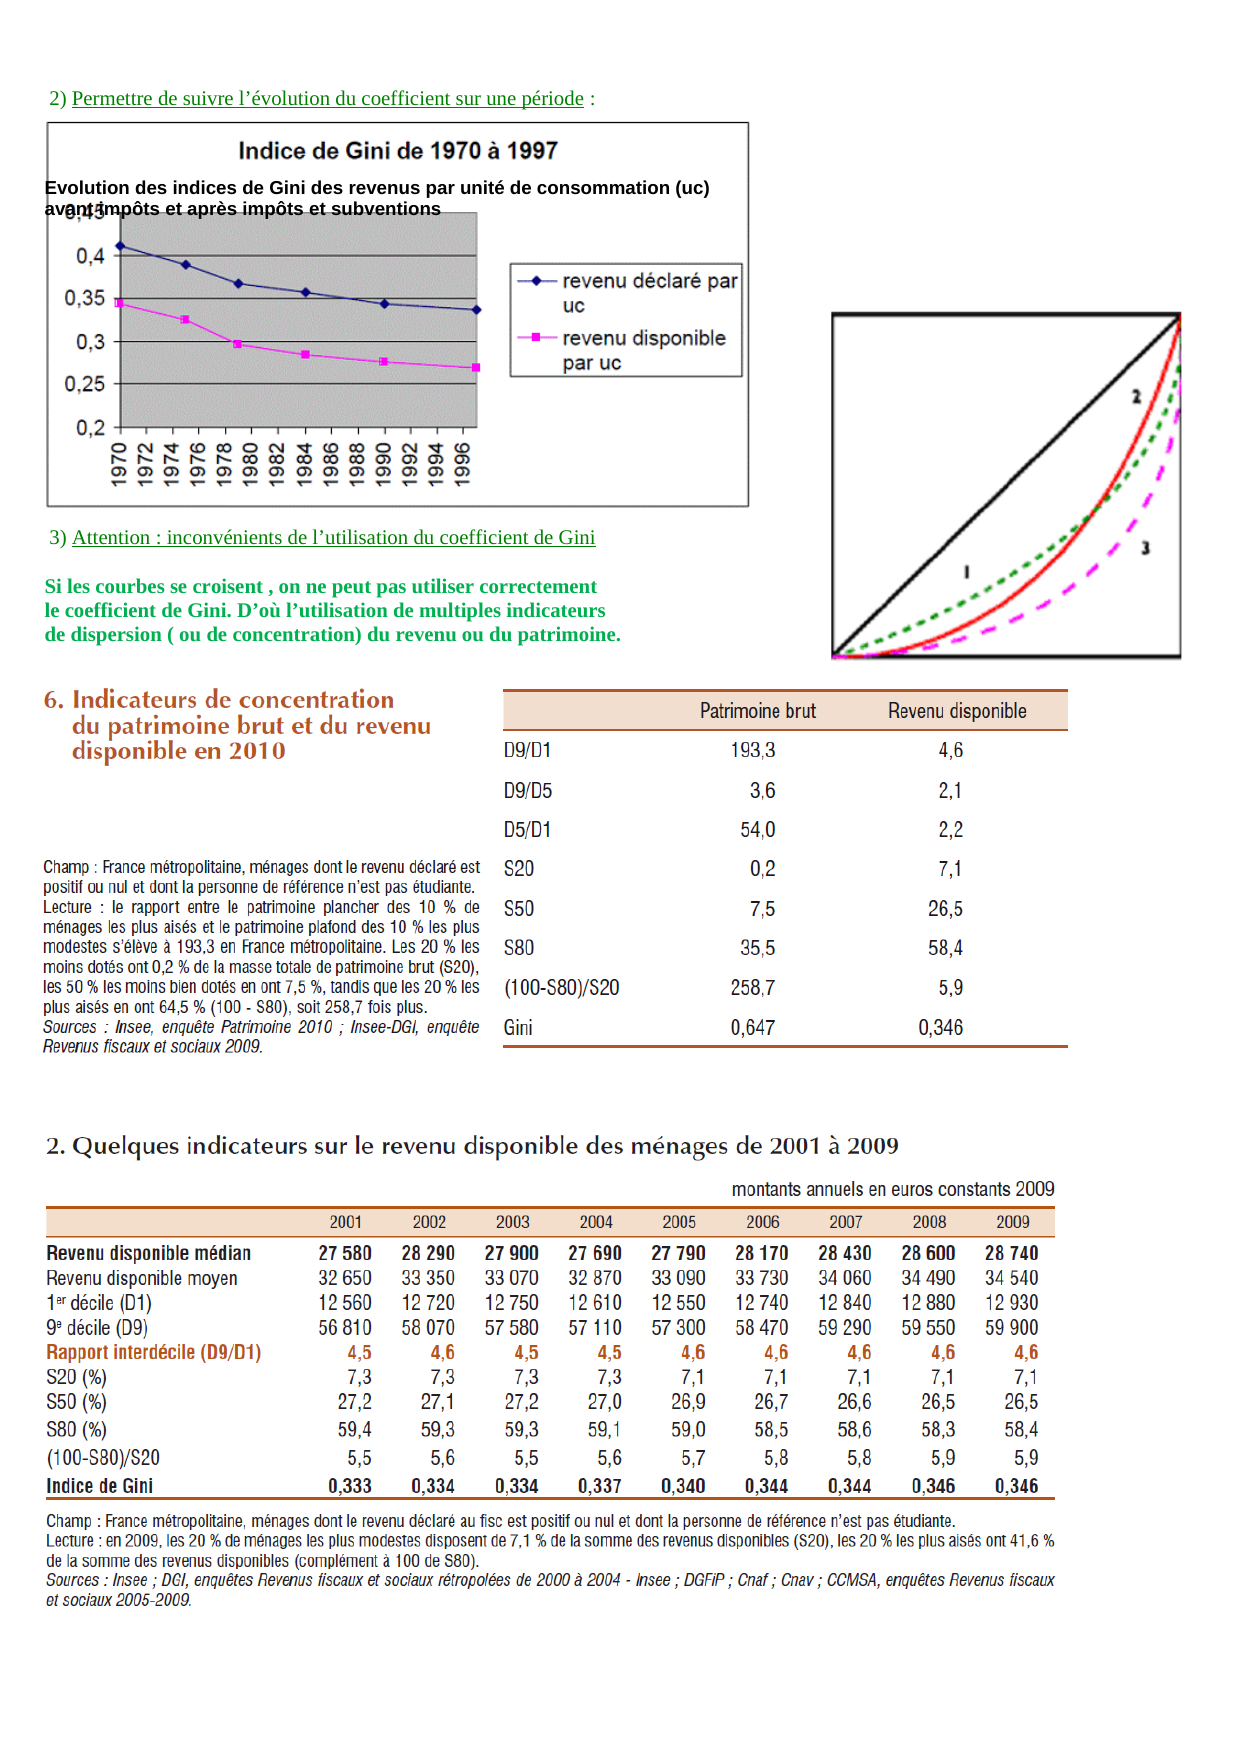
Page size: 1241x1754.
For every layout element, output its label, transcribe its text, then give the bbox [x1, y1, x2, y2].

text 2) Permettre de suivre l’évolution du coefficient sur une période : [49, 78, 1177, 110]
text Si les courbes se croisent , on ne peut pas utiliser correctement [44, 574, 1181, 598]
text 3) Attention : inconvénients de l’utilisation du coefficient de Gini [49, 517, 1177, 549]
text le coefficient de Gini. D’où l’utilisation de multiples indicateurs [44, 598, 1181, 622]
text de dispersion ( ou de concentration) du revenu ou du patrimoine. [44, 622, 1181, 646]
picture [31, 1121, 1065, 1614]
picture [831, 304, 1182, 666]
picture [34, 678, 1068, 1059]
text Evolution des indices de Gini des revenus par unité de consommation (uc) avant impôts et après impôts et subventions [44, 177, 1181, 220]
picture [43, 115, 754, 511]
